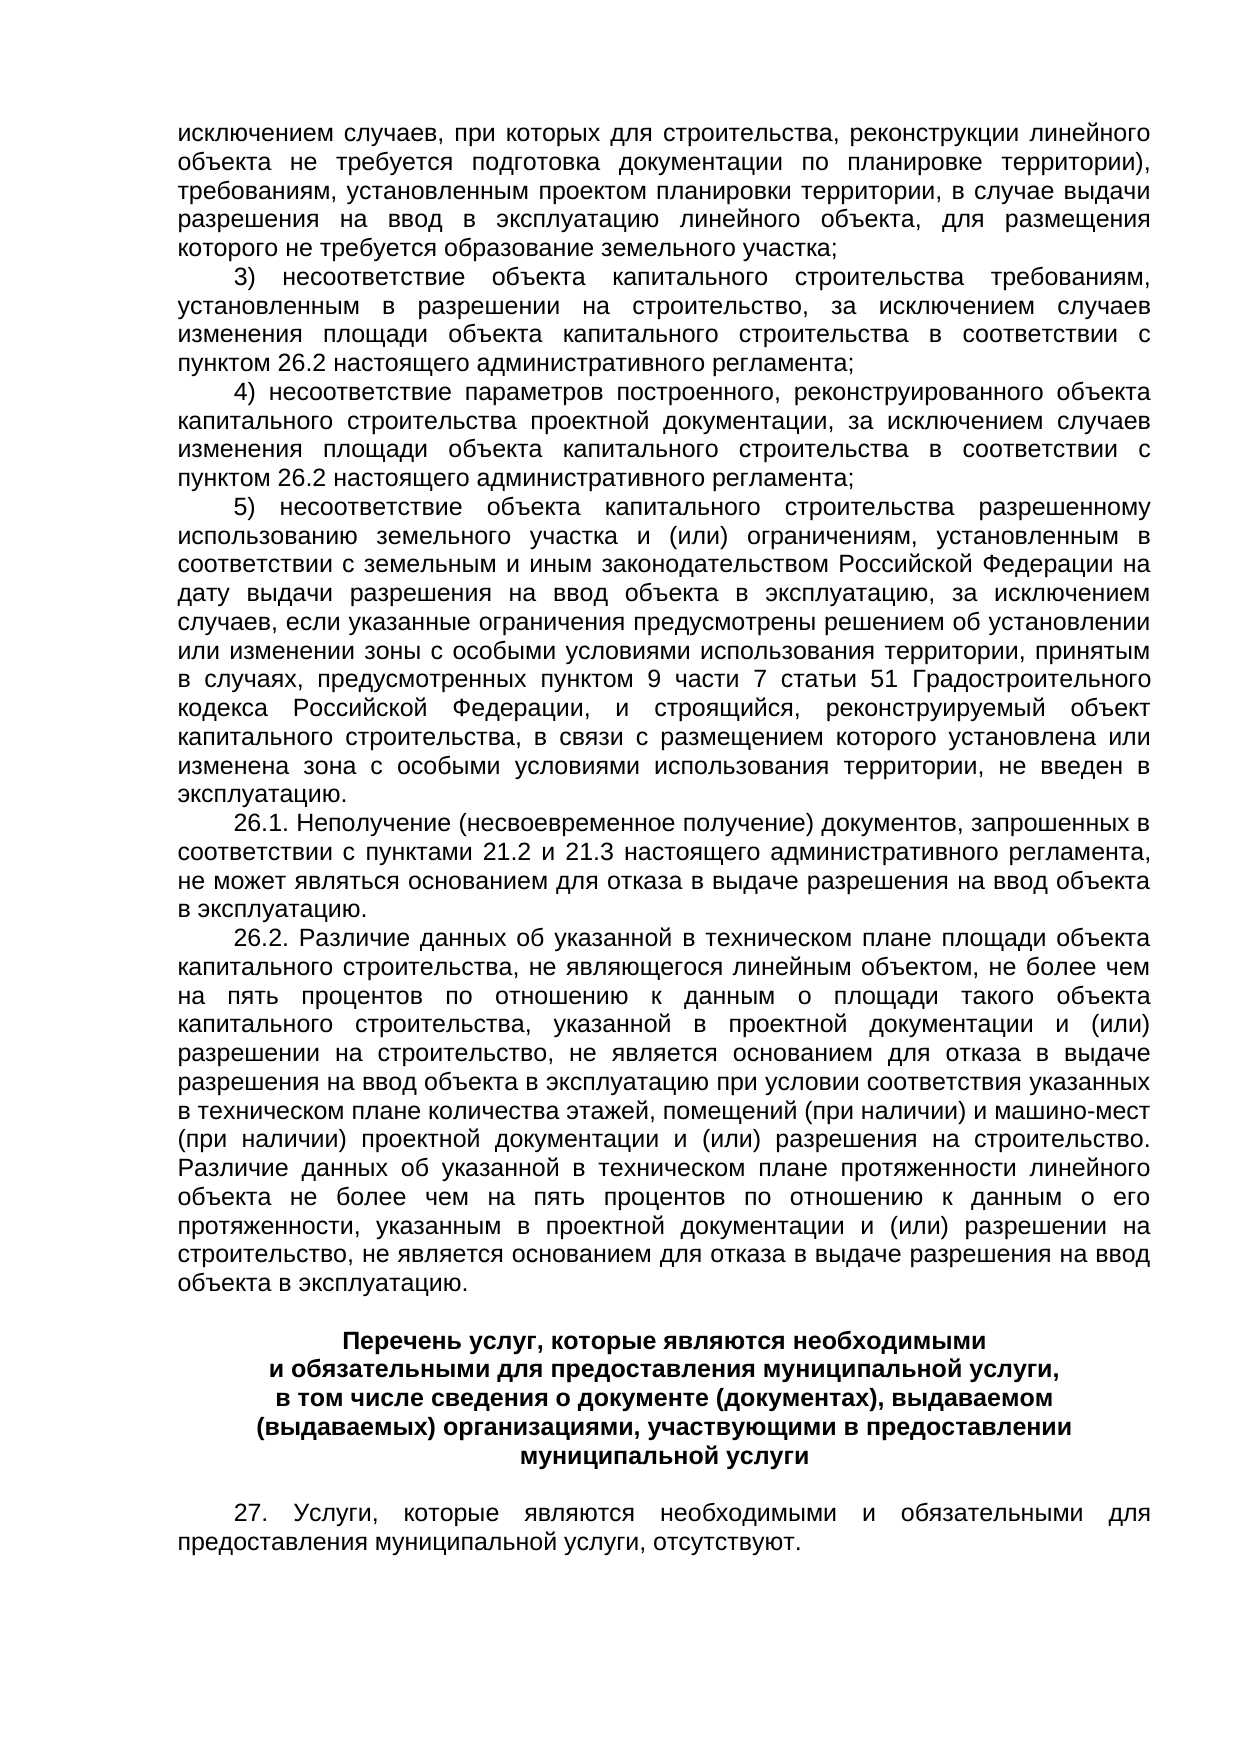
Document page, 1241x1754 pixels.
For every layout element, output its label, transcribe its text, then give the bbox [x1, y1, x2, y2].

text 5) несоответствие объекта капитального строительства разрешенному использованию земельного участка и (или) ограничениям, установленным в соответствии с земельным и иным законодательством Российской Федерации на дату выдачи разрешения на ввод объекта в эксплуатацию, за исключением случаев, если указанные ограничения предусмотрены решением об установлении или изменении зоны с особыми условиями использования территории, принятым в случаях, предусмотренных пунктом 9 части 7 статьи 51 Градостроительного кодекса Российской Федерации, и строящийся, реконструируемый объект капитального строительства, в связи с размещением которого установлена или изменена зона с особыми условиями использования территории, не введен в эксплуатацию. [177, 492, 1152, 808]
text 3) несоответствие объекта капитального строительства требованиям, установленным в разрешении на строительство, за исключением случаев изменения площади объекта капитального строительства в соответствии с пунктом 26.2 настоящего административного регламента; [177, 262, 1152, 377]
text 27. Услуги, которые являются необходимыми и обязательными для предоставления муниципальной услуги, отсутствуют. [177, 1498, 1152, 1556]
title (выдаваемых) организациями, участвующими в предоставлении [177, 1412, 1152, 1441]
text 26.1. Неполучение (несвоевременное получение) документов, запрошенных в соответствии с пунктами 21.2 и 21.3 настоящего административного регламента, не может являться основанием для отказа в выдаче разрешения на ввод объекта в эксплуатацию. [177, 808, 1152, 923]
title в том числе сведения о документе (документах), выдаваемом [177, 1383, 1152, 1412]
title и обязательными для предоставления муниципальной услуги, [177, 1354, 1152, 1383]
text 4) несоответствие параметров построенного, реконструированного объекта капитального строительства проектной документации, за исключением случаев изменения площади объекта капитального строительства в соответствии с пунктом 26.2 настоящего административного регламента; [177, 377, 1152, 492]
title Перечень услуг, которые являются необходимыми [177, 1326, 1152, 1354]
title муниципальной услуги [177, 1441, 1152, 1469]
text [177, 118, 1152, 262]
text 26.2. Различие данных об указанной в техническом плане площади объекта капитального строительства, не являющегося линейным объектом, не более чем на пять процентов по отношению к данным о площади такого объекта капитального строительства, указанной в проектной документации и (или) разрешении на строительство, не является основанием для отказа в выдаче разрешения на ввод объекта в эксплуатацию при условии соответствия указанных в техническом плане количества этажей, помещений (при наличии) и машино-мест (при наличии) проектной документации и (или) разрешения на строительство. Различие данных об указанной в техническом плане протяженности линейного объекта не более чем на пять процентов по отношению к данным о его протяженности, указанным в проектной документации и (или) разрешении на строительство, не является основанием для отказа в выдаче разрешения на ввод объекта в эксплуатацию. [177, 923, 1152, 1297]
